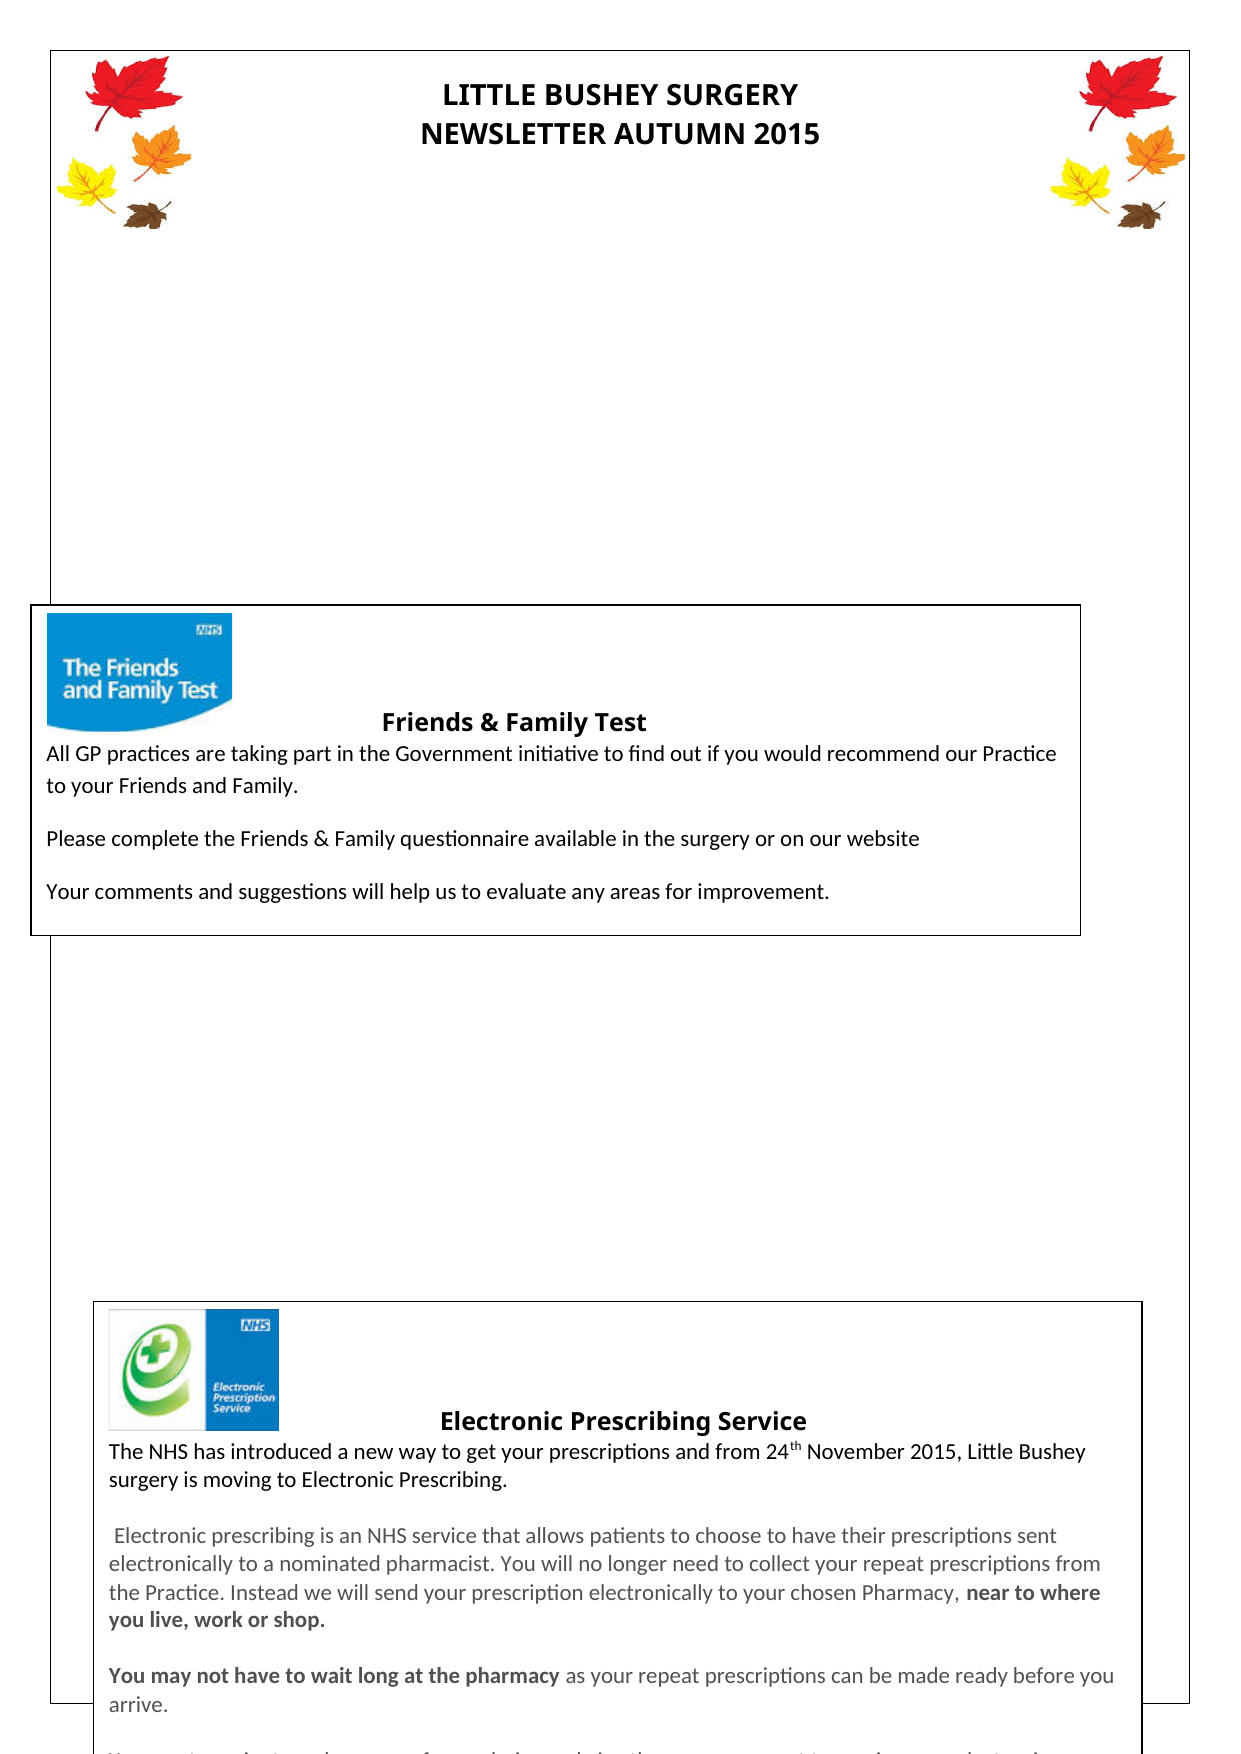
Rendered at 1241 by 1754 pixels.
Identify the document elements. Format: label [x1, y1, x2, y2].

picture [56, 56, 192, 227]
picture [108, 1309, 279, 1431]
picture [1050, 56, 1186, 227]
